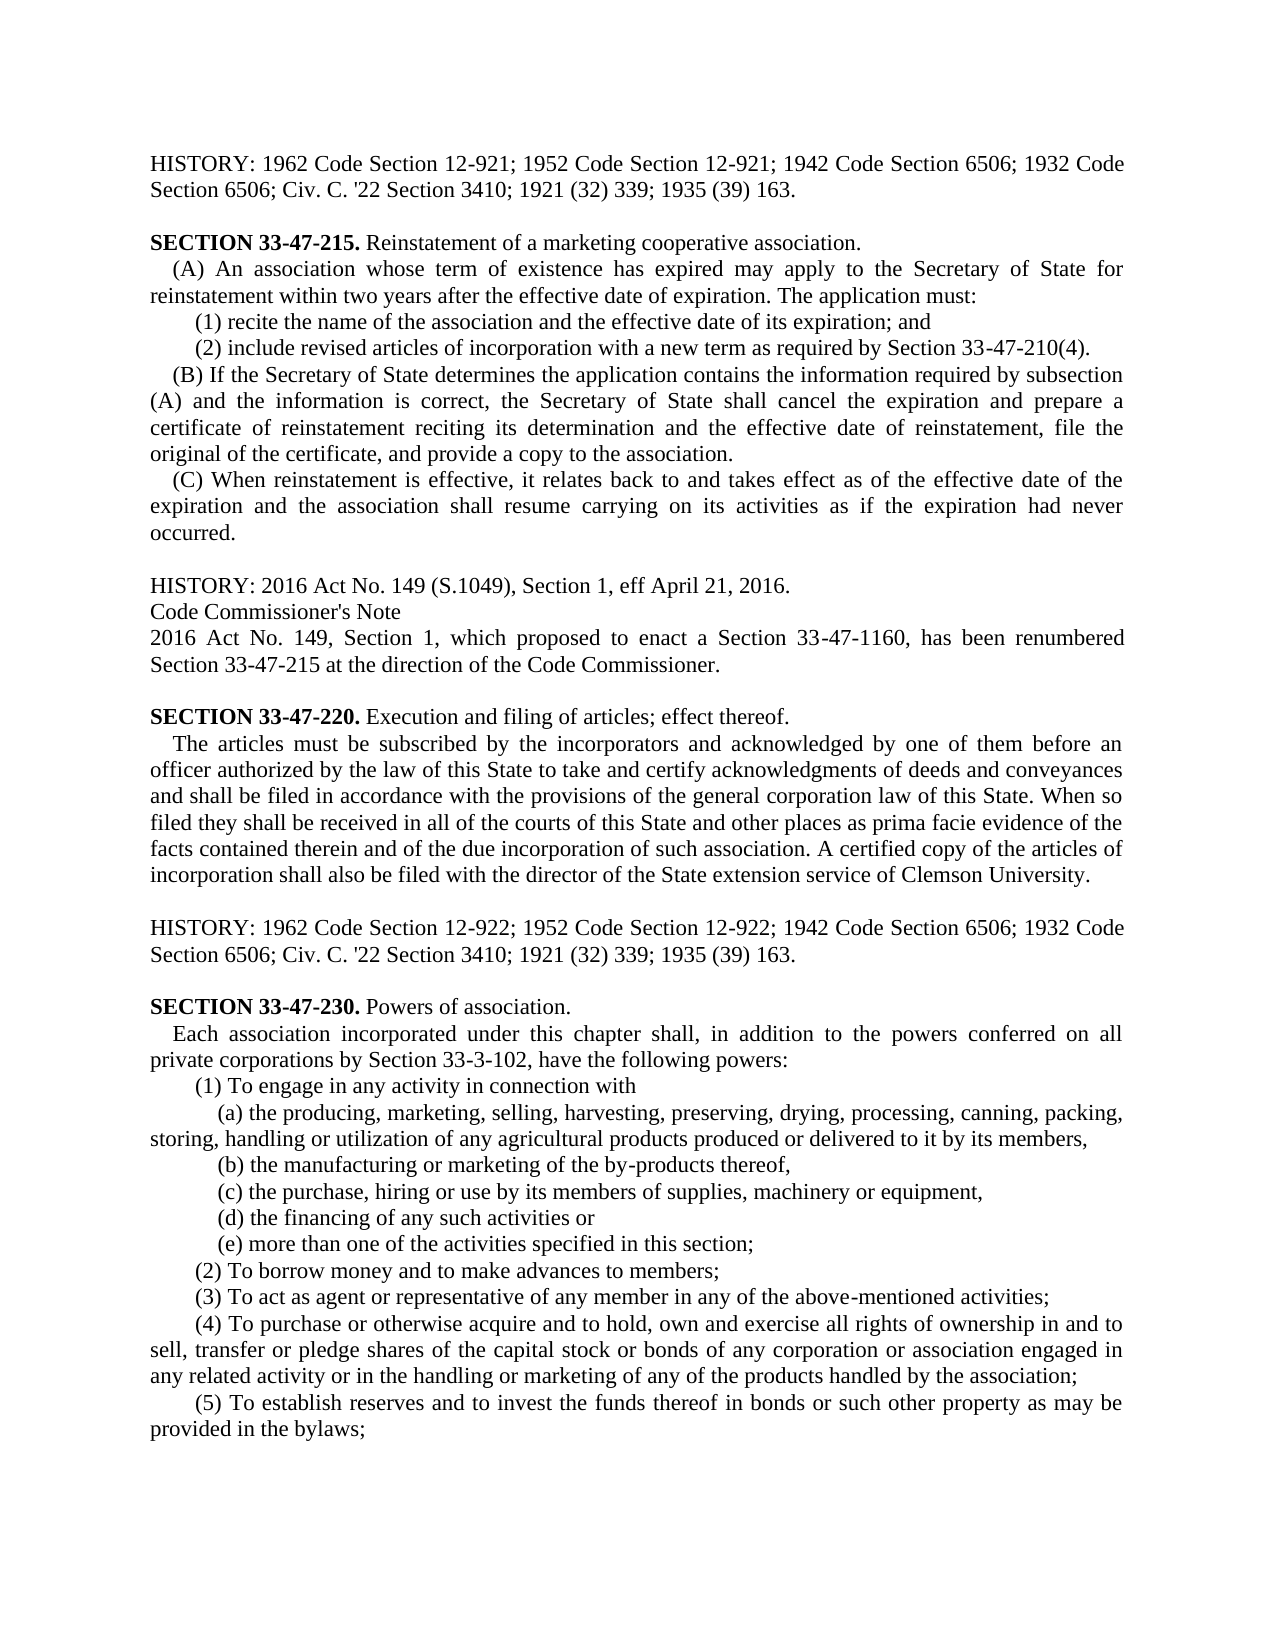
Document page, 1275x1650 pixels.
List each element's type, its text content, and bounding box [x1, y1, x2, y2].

text HISTORY: 2016 Act No. 149 (S.1049), Section 1, eff April 21, 2016. [150, 572, 1125, 598]
text (c) the purchase, hiring or use by its members of supplies, machinery or equipment, [150, 1178, 1125, 1204]
text (4) To purchase or otherwise acquire and to hold, own and exercise all rights of ownership in and to sell, transfer or pledge shares of the capital stock or bonds of any corporation or association engaged in any related activity or in the handling or marketing of any of the products handled by the association; [150, 1309, 1125, 1389]
text HISTORY: 1962 Code Section 12-922; 1952 Code Section 12-922; 1942 Code Section 6506; 1932 Code Section 6506; Civ. C. '22 Section 3410; 1921 (32) 339; 1935 (39) 163. [150, 914, 1125, 967]
text SECTION 33-47-230. Powers of association. [150, 993, 1125, 1020]
text The articles must be subscribed by the incorporators and acknowledged by one of them before an officer authorized by the law of this State to take and certify acknowledgments of deeds and conveyances and shall be filed in accordance with the provisions of the general corporation law of this State. When so filed they shall be received in all of the courts of this State and other places as prima facie evidence of the facts contained therein and of the due incorporation of such association. A certified copy of the articles of incorporation shall also be filed with the director of the State extension service of Clemson University. [150, 730, 1125, 888]
text HISTORY: 1962 Code Section 12-921; 1952 Code Section 12-921; 1942 Code Section 6506; 1932 Code Section 6506; Civ. C. '22 Section 3410; 1921 (32) 339; 1935 (39) 163. [150, 150, 1125, 203]
text (b) the manufacturing or marketing of the by-products thereof, [150, 1151, 1125, 1178]
text Code Commissioner's Note [150, 598, 1125, 624]
text (B) If the Secretary of State determines the application contains the information required by subsection (A) and the information is correct, the Secretary of State shall cancel the expiration and prepare a certificate of reinstatement reciting its determination and the effective date of reinstatement, file the original of the certificate, and provide a copy to the association. [150, 361, 1125, 466]
text (1) To engage in any activity in connection with [150, 1072, 1125, 1099]
text SECTION 33-47-215. Reinstatement of a marketing cooperative association. [150, 229, 1125, 255]
text (e) more than one of the activities specified in this section; [150, 1231, 1125, 1257]
text (5) To establish reserves and to invest the funds thereof in bonds or such other property as may be provided in the bylaws; [150, 1389, 1125, 1441]
text (C) When reinstatement is effective, it relates back to and takes effect as of the effective date of the expiration and the association shall resume carrying on its activities as if the expiration had never occurred. [150, 466, 1125, 545]
text (A) An association whose term of existence has expired may apply to the Secretary of State for reinstatement within two years after the effective date of expiration. The application must: [150, 255, 1125, 308]
text SECTION 33-47-220. Execution and filing of articles; effect thereof. [150, 703, 1125, 730]
text Each association incorporated under this chapter shall, in addition to the powers conferred on all private corporations by Section 33-3-102, have the following powers: [150, 1020, 1125, 1072]
text (d) the financing of any such activities or [150, 1204, 1125, 1231]
text (1) recite the name of the association and the effective date of its expiration; and [150, 308, 1125, 334]
text 2016 Act No. 149, Section 1, which proposed to enact a Section 33-47-1160, has been renumbered Section 33-47-215 at the direction of the Code Commissioner. [150, 624, 1125, 677]
text (2) To borrow money and to make advances to members; [150, 1257, 1125, 1283]
text (3) To act as agent or representative of any member in any of the above-mentioned activities; [150, 1283, 1125, 1309]
text (a) the producing, marketing, selling, harvesting, preserving, drying, processing, canning, packing, storing, handling or utilization of any agricultural products produced or delivered to it by its members, [150, 1099, 1125, 1151]
text (2) include revised articles of incorporation with a new term as required by Section 33-47-210(4). [150, 334, 1125, 361]
